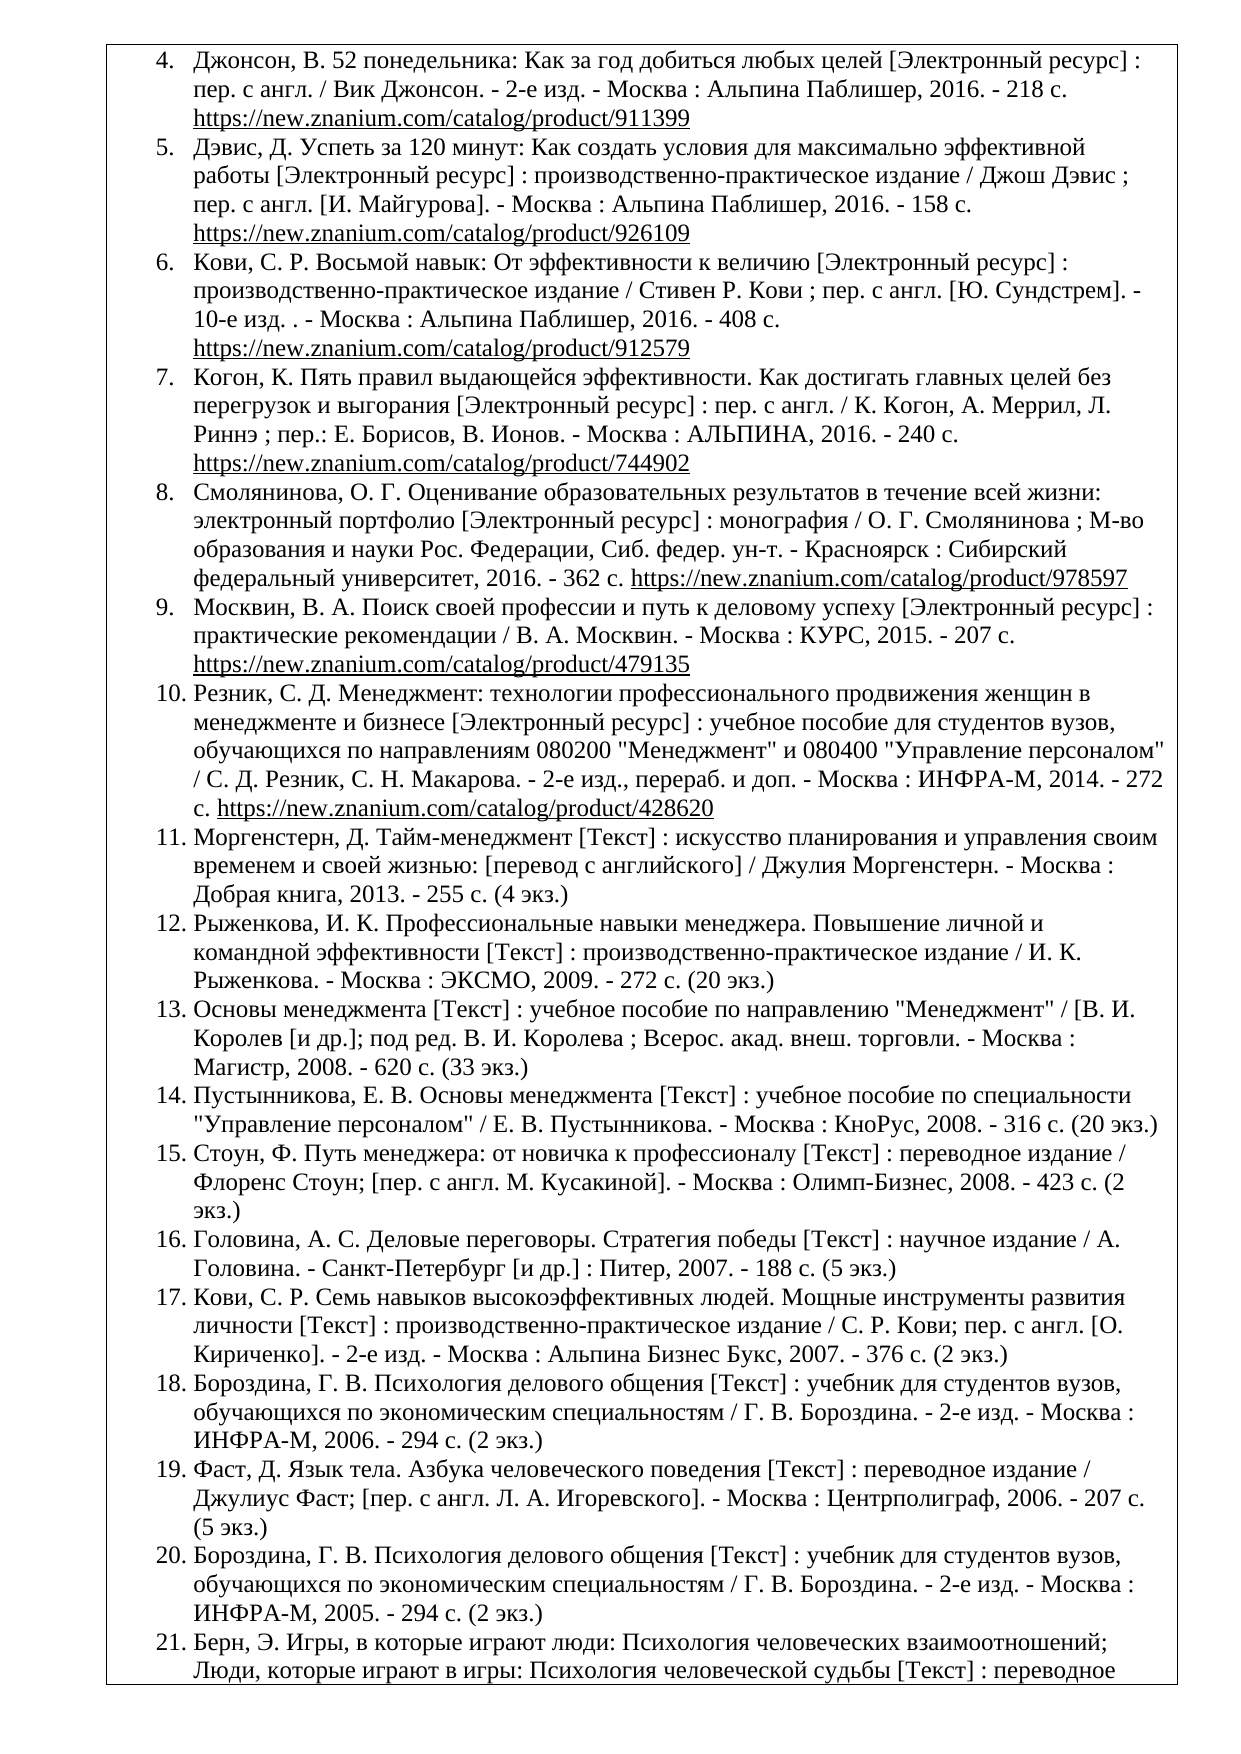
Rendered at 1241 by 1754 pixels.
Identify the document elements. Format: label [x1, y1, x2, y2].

table_cell [107, 45, 1177, 1684]
